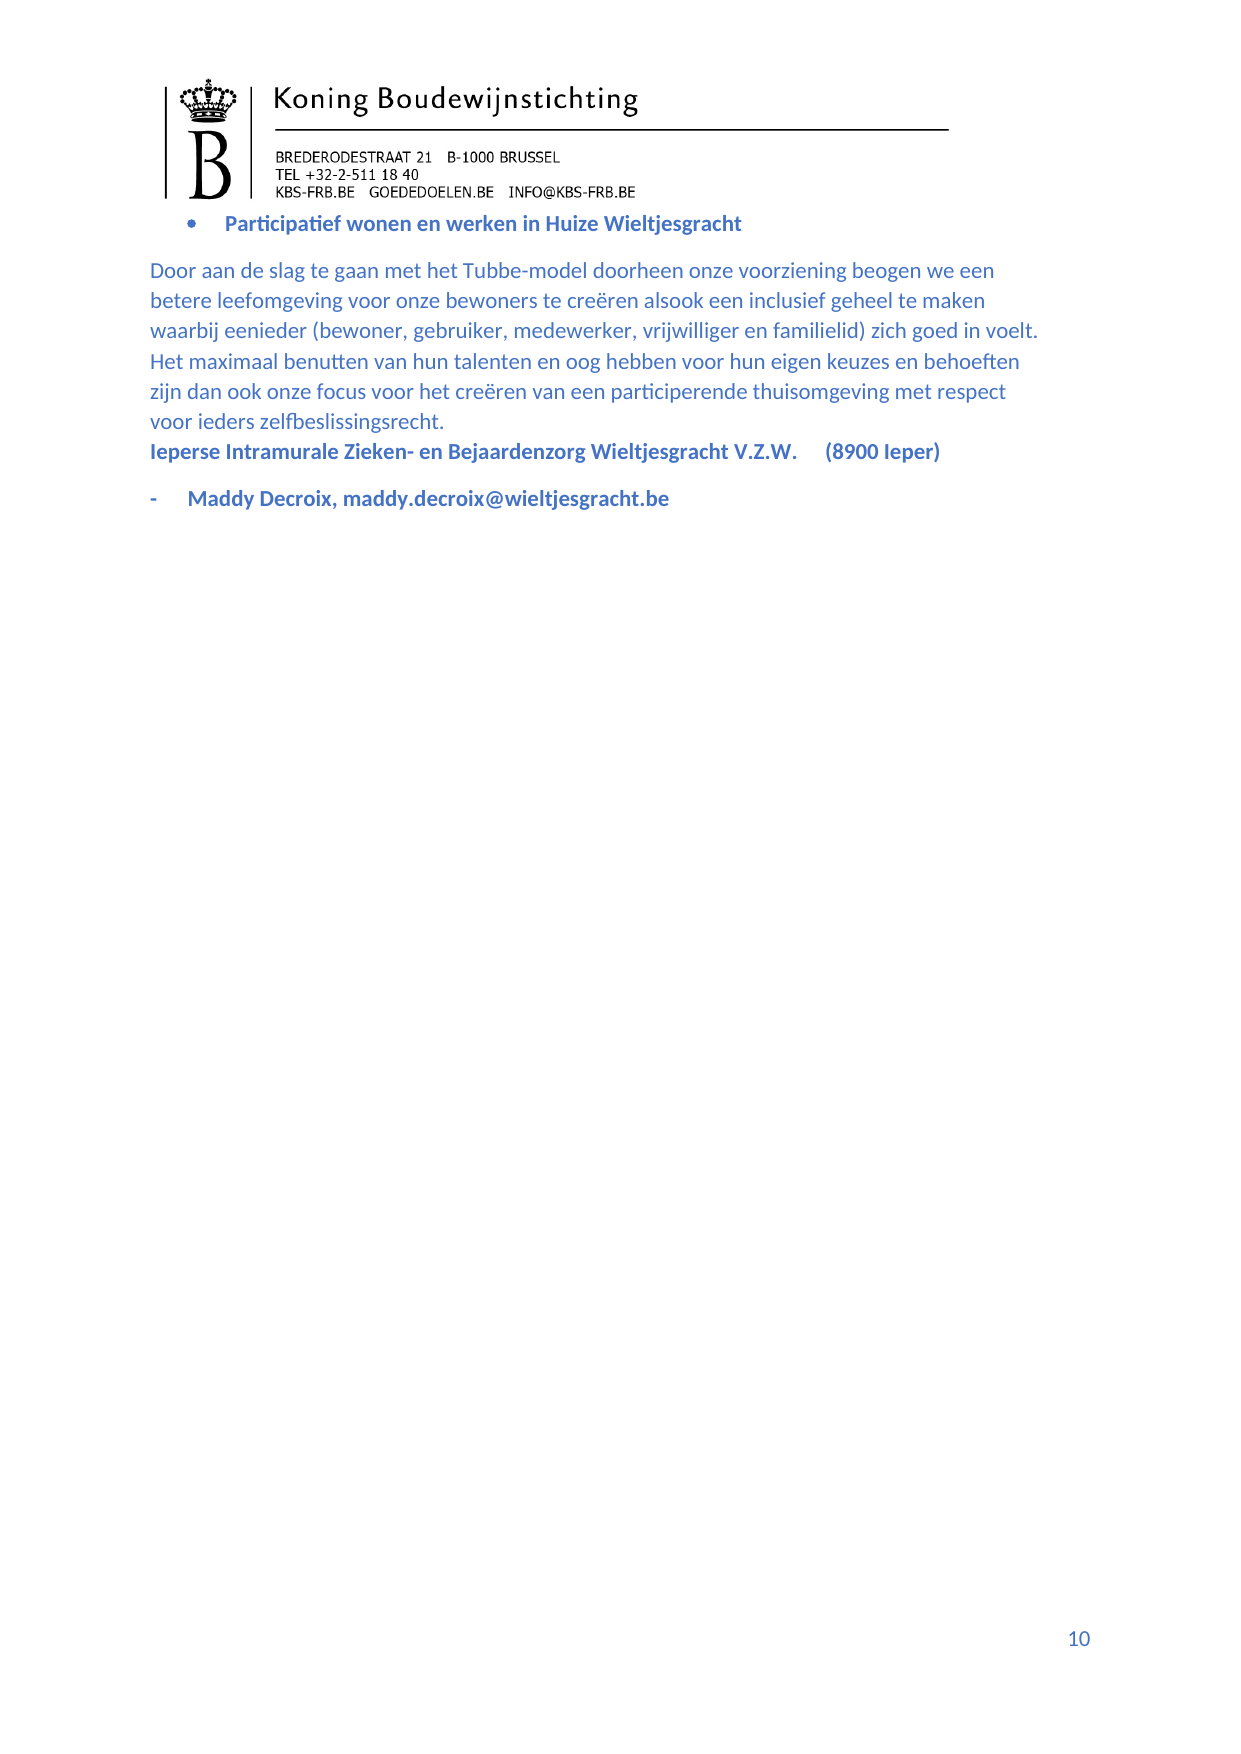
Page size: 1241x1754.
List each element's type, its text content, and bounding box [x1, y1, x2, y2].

text Het maximaal benutten van hun talenten en oog hebben voor hun eigen keuzes en behoeften [150, 347, 1090, 375]
text Door aan de slag te gaan met het Tubbe-model doorheen onze voorziening beogen we een [150, 256, 1090, 284]
list Participatief wonen en werken in Huize Wieltjesgracht [187, 209, 1090, 237]
text betere leefomgeving voor onze bewoners te creëren alsook een inclusief geheel te maken [150, 286, 1090, 314]
text voor ieders zelfbeslissingsrecht. [150, 407, 1090, 435]
picture [150, 73, 966, 210]
text waarbij eenieder (bewoner, gebruiker, medewerker, vrijwilliger en familielid) zich goed in voelt. [150, 317, 1090, 345]
list Maddy Decroix, maddy.decroix@wieltjesgracht.be [150, 484, 1090, 512]
text Ieperse Intramurale Zieken- en Bejaardenzorg Wieltjesgracht V.Z.W. (8900 Ieper) [150, 437, 1090, 466]
text zijn dan ook onze focus voor het creëren van een participerende thuisomgeving met respect [150, 377, 1090, 405]
